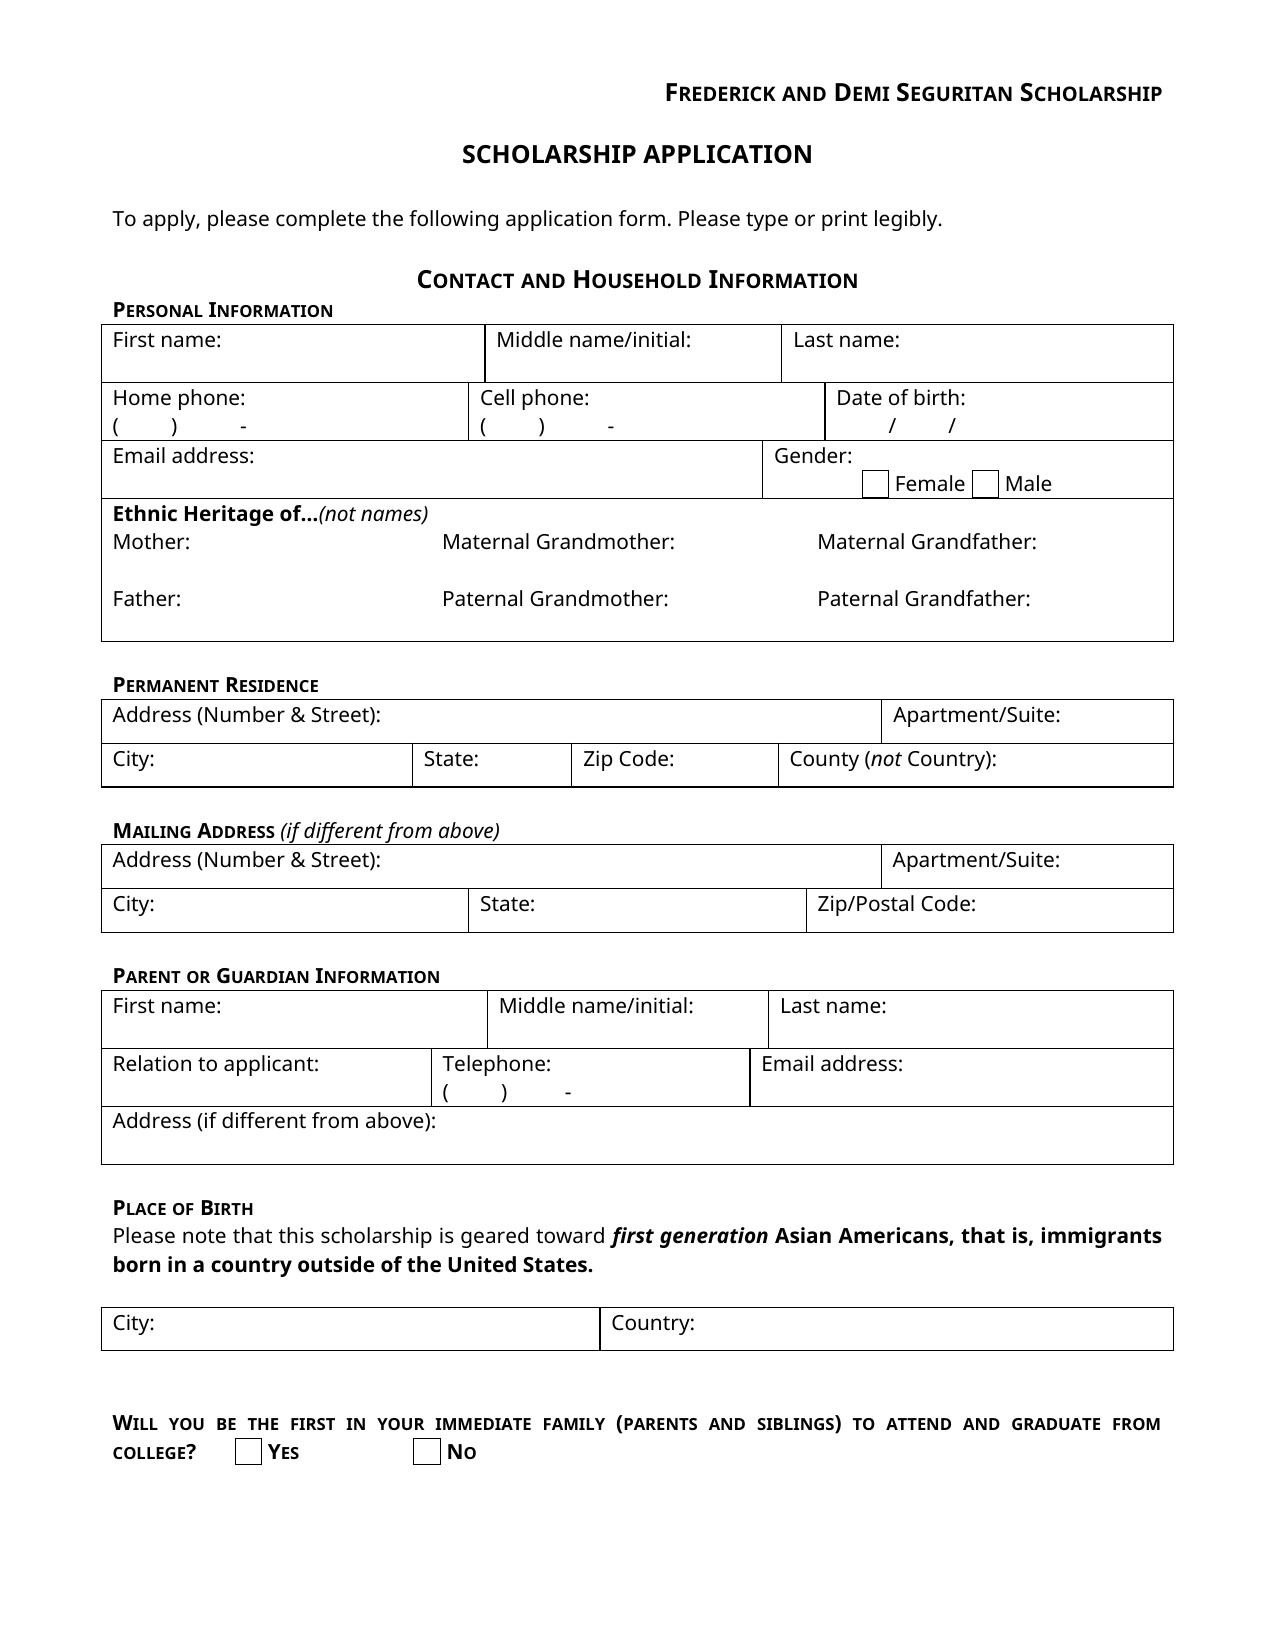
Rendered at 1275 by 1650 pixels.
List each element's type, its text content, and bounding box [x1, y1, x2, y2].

table_cell Gender: Female Male [763, 441, 1173, 498]
table_cell Ethnic Heritage of…(not names) [102, 499, 1173, 527]
table_cell State: [469, 889, 806, 932]
text Please note that this scholarship is geared toward first generation Asian Americans, that is, immigrants born in a country outside of the United States. [112, 1221, 1162, 1278]
table_header First name: [102, 991, 487, 1048]
table_cell Home phone: ( ) - [102, 383, 468, 440]
table_header First name: [102, 325, 484, 382]
table_header Address (Number & Street): [102, 845, 881, 888]
table_cell City: [102, 744, 412, 786]
text Scholarship Application [112, 136, 1162, 171]
text Will you be the first in your immediate family (parents and siblings) to attend and graduate from college? Yes No [112, 1408, 1162, 1465]
table_cell Cell phone: ( ) - [469, 383, 824, 440]
table_cell Date of birth: / / [826, 383, 1173, 440]
text Permanent Residence [112, 670, 1162, 699]
table_cell Mother: [102, 527, 431, 584]
table_cell Paternal Grandfather: [806, 584, 1173, 641]
text Personal Information [112, 296, 1162, 324]
table_header City: [102, 1308, 599, 1350]
table_header Middle name/initial: [488, 991, 768, 1048]
table_cell City: [102, 889, 468, 932]
table_header Middle name/initial: [486, 325, 781, 382]
text Mailing Address (if different from above) [112, 816, 1162, 844]
table_cell Zip/Postal Code: [807, 889, 1173, 932]
table_header Apartment/Suite: [882, 700, 1173, 743]
table_cell Father: [102, 584, 431, 641]
table_cell Maternal Grandfather: [806, 527, 1173, 584]
table_header Country: [601, 1308, 1173, 1350]
text To apply, please complete the following application form. Please type or print legibly. [112, 204, 1162, 233]
table_header Address (Number & Street): [102, 700, 881, 743]
table_cell Relation to applicant: [102, 1049, 431, 1106]
table_cell Address (if different from above): [102, 1107, 1173, 1163]
table_cell Zip Code: [572, 744, 778, 786]
table_header Apartment/Suite: [882, 845, 1173, 888]
table_cell Paternal Grandmother: [431, 584, 806, 641]
table_cell State: [413, 744, 571, 786]
table_cell County (not Country): [779, 744, 1173, 786]
table_cell Maternal Grandmother: [431, 527, 806, 584]
text Parent or Guardian Information [112, 961, 1162, 990]
table_cell Email address: [751, 1049, 1173, 1106]
text Contact and Household Information [112, 261, 1162, 296]
table_header Last name: [769, 991, 1173, 1048]
table_cell Email address: [102, 441, 762, 498]
text Place of Birth [112, 1193, 1162, 1221]
table_cell Telephone: ( ) - [432, 1049, 749, 1106]
table_header Last name: [782, 325, 1173, 382]
